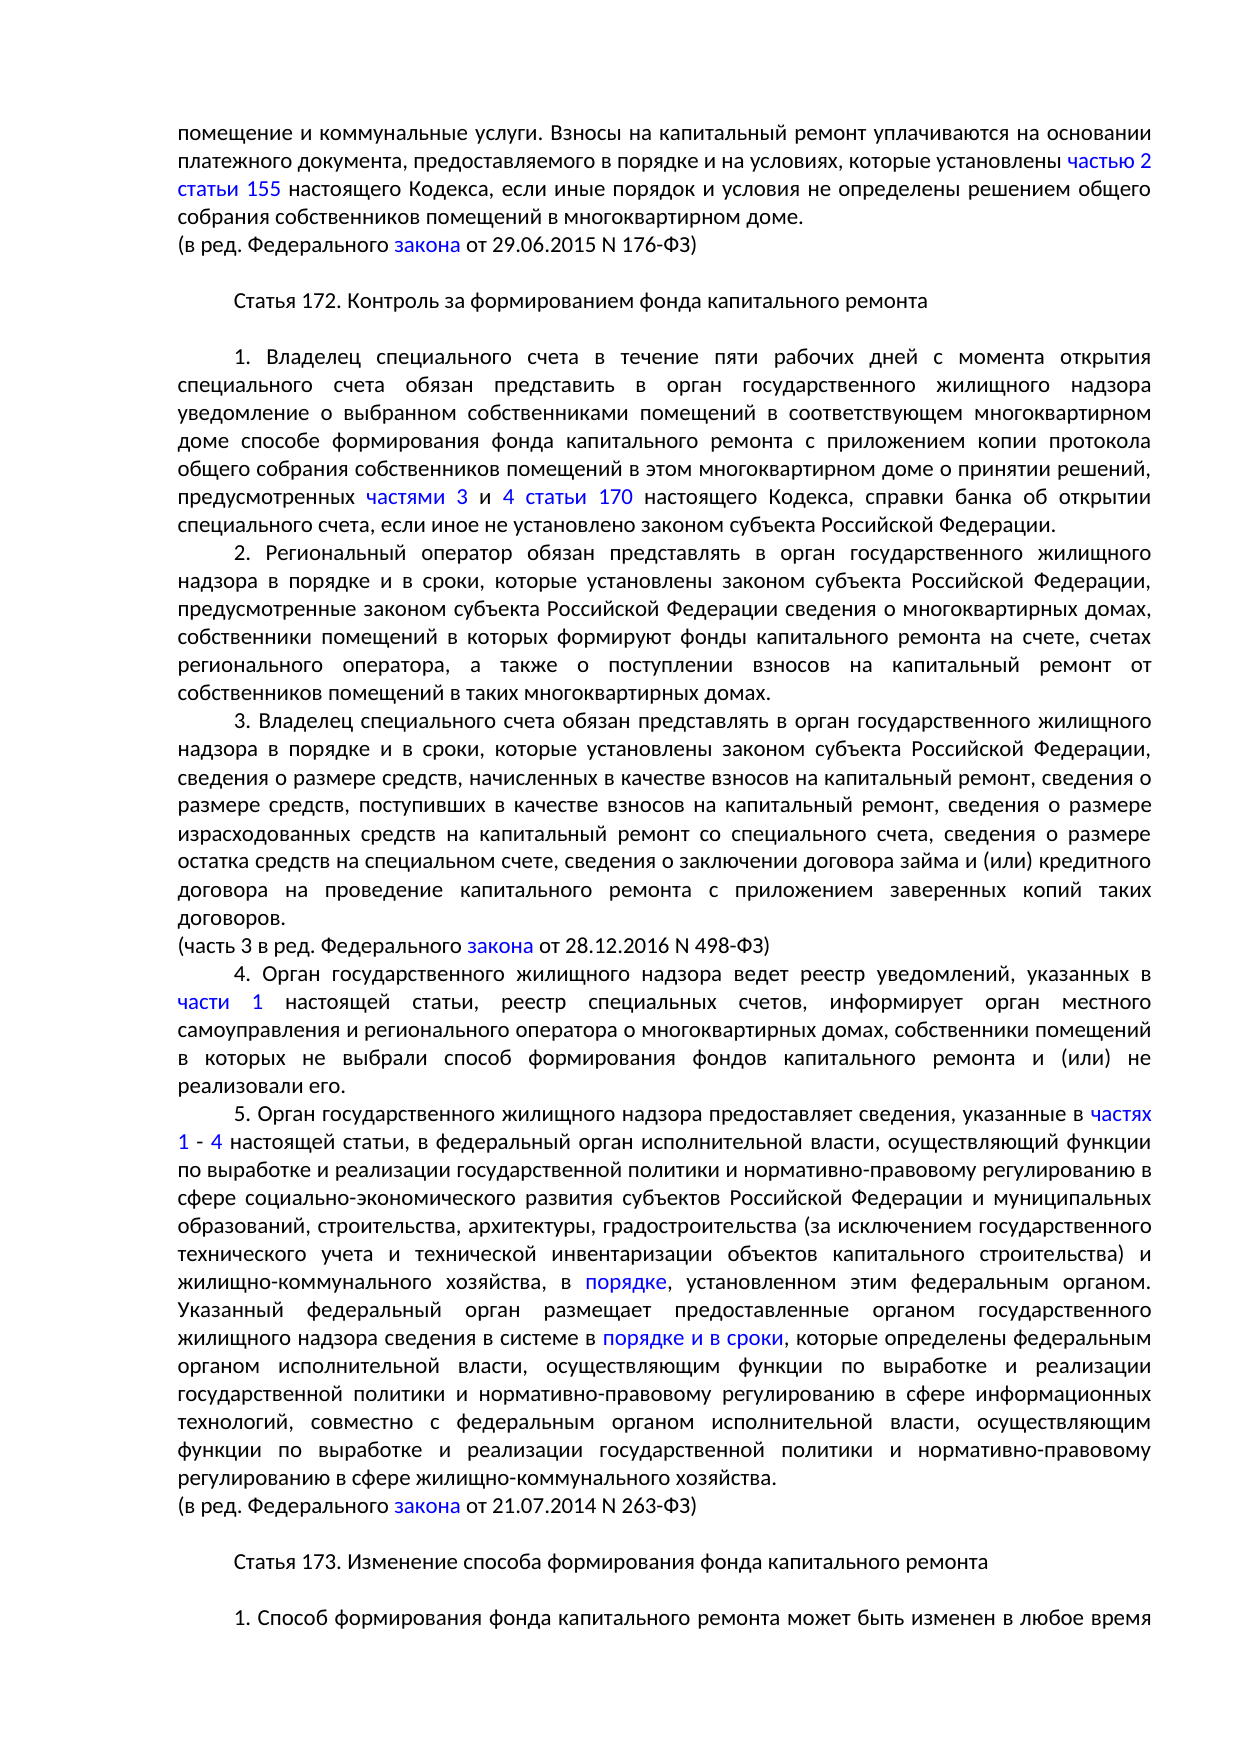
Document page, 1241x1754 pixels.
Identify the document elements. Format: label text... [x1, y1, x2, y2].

text 3. Владелец специального счета обязан представлять в орган государственного жилищного надзора в порядке и в сроки, которые установлены законом субъекта Российской Федерации, сведения о размере средств, начисленных в качестве взносов на капитальный ремонт, сведения о размере средств, поступивших в качестве взносов на капитальный ремонт, сведения о размере израсходованных средств на капитальный ремонт со специального счета, сведения о размере остатка средств на специальном счете, сведения о заключении договора займа и (или) кредитного договора на проведение капитального ремонта с приложением заверенных копий таких договоров. [177, 707, 1152, 931]
text 5. Орган государственного жилищного надзора предоставляет сведения, указанные в частях 1 - 4 настоящей статьи, в федеральный орган исполнительной власти, осуществляющий функции по выработке и реализации государственной политики и нормативно-правовому регулированию в сфере социально-экономического развития субъектов Российской Федерации и муниципальных образований, строительства, архитектуры, градостроительства (за исключением государственного технического учета и технической инвентаризации объектов капитального строительства) и жилищно-коммунального хозяйства, в порядке, установленном этим федеральным органом. Указанный федеральный орган размещает предоставленные органом государственного жилищного надзора сведения в системе в порядке и в сроки, которые определены федеральным органом исполнительной власти, осуществляющим функции по выработке и реализации государственной политики и нормативно-правовому регулированию в сфере информационных технологий, совместно с федеральным органом исполнительной власти, осуществляющим функции по выработке и реализации государственной политики и нормативно-правовому регулированию в сфере жилищно-коммунального хозяйства. [177, 1099, 1152, 1491]
text 4. Орган государственного жилищного надзора ведет реестр уведомлений, указанных в части 1 настоящей статьи, реестр специальных счетов, информирует орган местного самоуправления и регионального оператора о многоквартирных домах, собственники помещений в которых не выбрали способ формирования фондов капитального ремонта и (или) не реализовали его. [177, 959, 1152, 1099]
text 1. Владелец специального счета в течение пяти рабочих дней с момента открытия специального счета обязан представить в орган государственного жилищного надзора уведомление о выбранном собственниками помещений в соответствующем многоквартирном доме способе формирования фонда капитального ремонта с приложением копии протокола общего собрания собственников помещений в этом многоквартирном доме о принятии решений, предусмотренных частями 3 и 4 статьи 170 настоящего Кодекса, справки банка об открытии специального счета, если иное не установлено законом субъекта Российской Федерации. [177, 342, 1152, 538]
text Статья 172. Контроль за формированием фонда капитального ремонта [177, 286, 1152, 314]
text (в ред. Федерального закона от 21.07.2014 N 263-ФЗ) [177, 1491, 1152, 1519]
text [177, 118, 1152, 230]
text Статья 173. Изменение способа формирования фонда капитального ремонта [177, 1547, 1152, 1575]
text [177, 1603, 1152, 1631]
text (в ред. Федерального закона от 29.06.2015 N 176-ФЗ) [177, 230, 1152, 258]
text 2. Региональный оператор обязан представлять в орган государственного жилищного надзора в порядке и в сроки, которые установлены законом субъекта Российской Федерации, предусмотренные законом субъекта Российской Федерации сведения о многоквартирных домах, собственники помещений в которых формируют фонды капитального ремонта на счете, счетах регионального оператора, а также о поступлении взносов на капитальный ремонт от собственников помещений в таких многоквартирных домах. [177, 538, 1152, 707]
text (часть 3 в ред. Федерального закона от 28.12.2016 N 498-ФЗ) [177, 931, 1152, 959]
